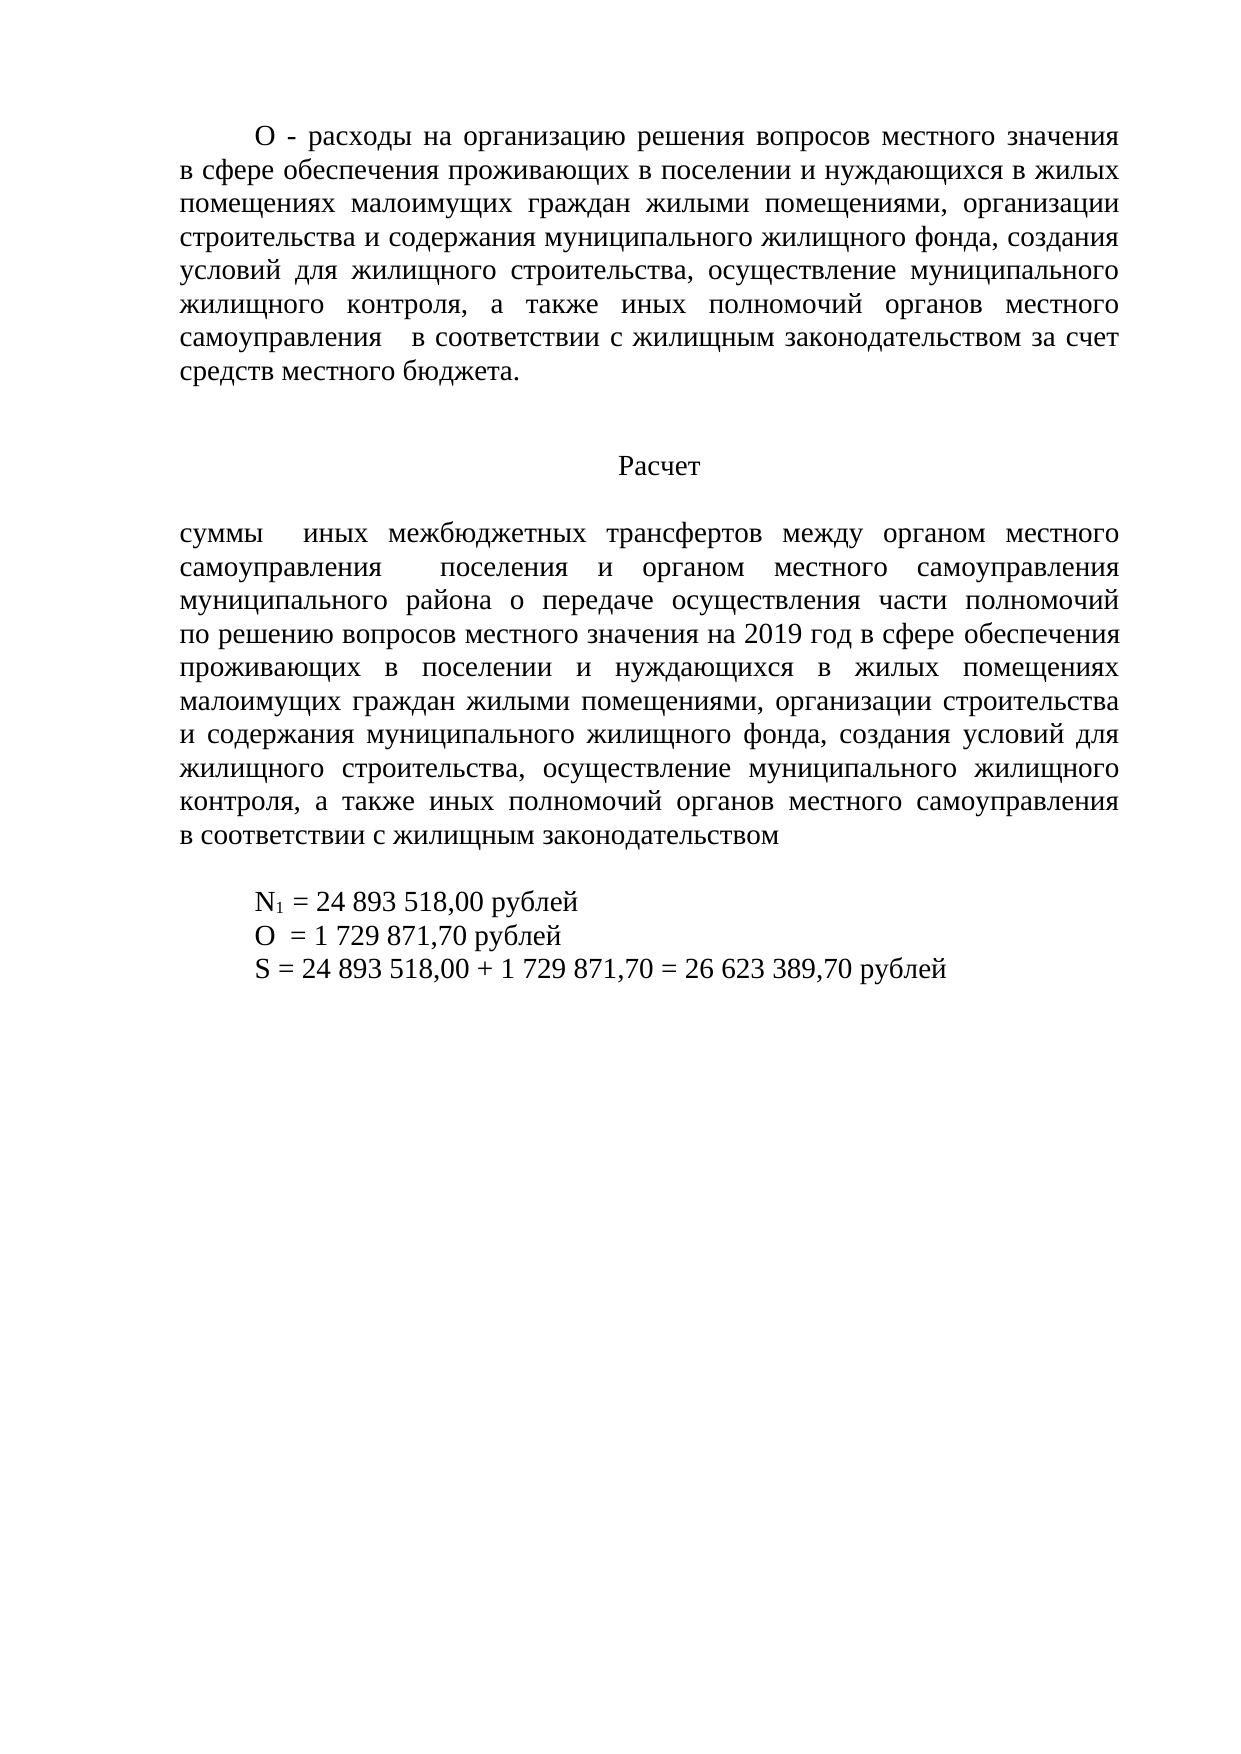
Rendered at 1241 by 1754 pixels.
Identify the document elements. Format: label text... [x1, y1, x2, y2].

text S = 24 893 518,00 + 1 729 871,70 = 26 623 389,70 рублей [179, 951, 1120, 985]
text N1 = 24 893 518,00 рублей [179, 884, 1120, 918]
text Расчет [196, 448, 1122, 482]
text О = 1 729 871,70 рублей [179, 918, 1120, 951]
text О - расходы на организацию решения вопросов местного значения в сфере обеспечения проживающих в поселении и нуждающихся в жилых помещениях малоимущих граждан жилыми помещениями, организации строительства и содержания муниципального жилищного фонда, создания условий для жилищного строительства, осуществление муниципального жилищного контроля, а также иных полномочий органов местного самоуправления в соответствии с жилищным законодательством за счет средств местного бюджета. [179, 118, 1120, 387]
text суммы иных межбюджетных трансфертов между органом местного самоуправления поселения и органом местного самоуправления муниципального района о передаче осуществления части полномочий по решению вопросов местного значения на 2019 год в сфере обеспечения проживающих в поселении и нуждающихся в жилых помещениях малоимущих граждан жилыми помещениями, организации строительства и содержания муниципального жилищного фонда, создания условий для жилищного строительства, осуществление муниципального жилищного контроля, а также иных полномочий органов местного самоуправления в соответствии с жилищным законодательством [179, 515, 1120, 851]
